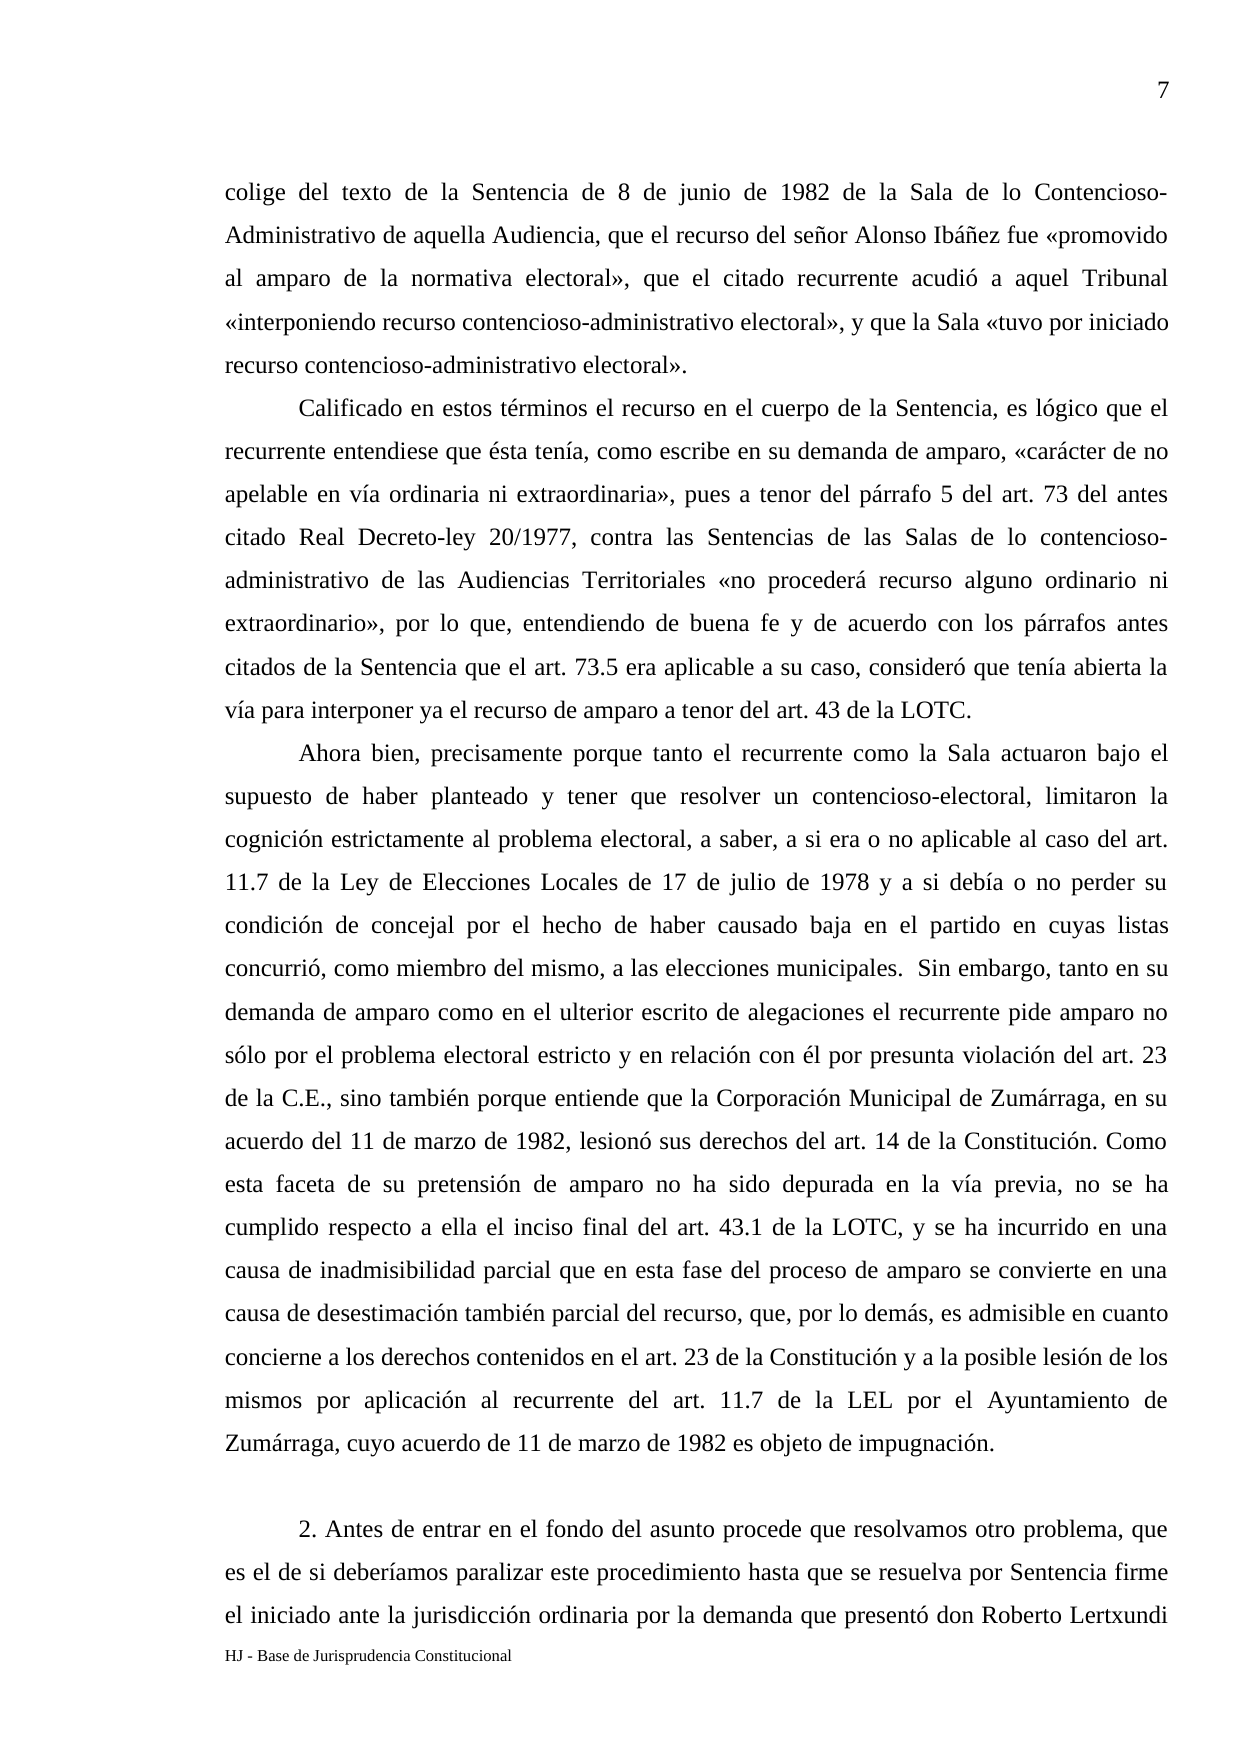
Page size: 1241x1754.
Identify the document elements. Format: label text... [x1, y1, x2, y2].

text Calificado en estos términos el recurso en el cuerpo de la Sentencia, es lógico que el recurrente entendiese que ésta tenía, como escribe en su demanda de amparo, «carácter de no apelable en vía ordinaria ni extraordinaria», pues a tenor del párrafo 5 del art. 73 del antes citado Real Decreto-ley 20/1977, contra las Sentencias de las Salas de lo contencioso-administrativo de las Audiencias Territoriales «no procederá recurso alguno ordinario ni extraordinario», por lo que, entendiendo de buena fe y de acuerdo con los párrafos antes citados de la Sentencia que el art. 73.5 era aplicable a su caso, consideró que tenía abierta la vía para interponer ya el recurso de amparo a tenor del art. 43 de la LOTC. [224, 393, 1169, 723]
text Ahora bien, precisamente porque tanto el recurrente como la Sala actuaron bajo el supuesto de haber planteado y tener que resolver un contencioso-electoral, limitaron la cognición estrictamente al problema electoral, a saber, a si era o no aplicable al caso del art. 11.7 de la Ley de Elecciones Locales de 17 de julio de 1978 y a si debía o no perder su condición de concejal por el hecho de haber causado baja en el partido en cuyas listas concurrió, como miembro del mismo, a las elecciones municipales. Sin embargo, tanto en su demanda de amparo como en el ulterior escrito de alegaciones el recurrente pide amparo no sólo por el problema electoral estricto y en relación con él por presunta violación del art. 23 de la C.E., sino también porque entiende que la Corporación Municipal de Zumárraga, en su acuerdo del 11 de marzo de 1982, lesionó sus derechos del art. 14 de la Constitución. Como esta faceta de su pretensión de amparo no ha sido depurada en la vía previa, no se ha cumplido respecto a ella el inciso final del art. 43.1 de la LOTC, y se ha incurrido en una causa de inadmisibilidad parcial que en esta fase del proceso de amparo se convierte en una causa de desestimación también parcial del recurso, que, por lo demás, es admisible en cuanto concierne a los derechos contenidos en el art. 23 de la Constitución y a la posible lesión de los mismos por aplicación al recurrente del art. 11.7 de la LEL por el Ayuntamiento de Zumárraga, cuyo acuerdo de 11 de marzo de 1982 es objeto de impugnación. [224, 738, 1169, 1457]
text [224, 1514, 1169, 1629]
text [224, 177, 1169, 378]
